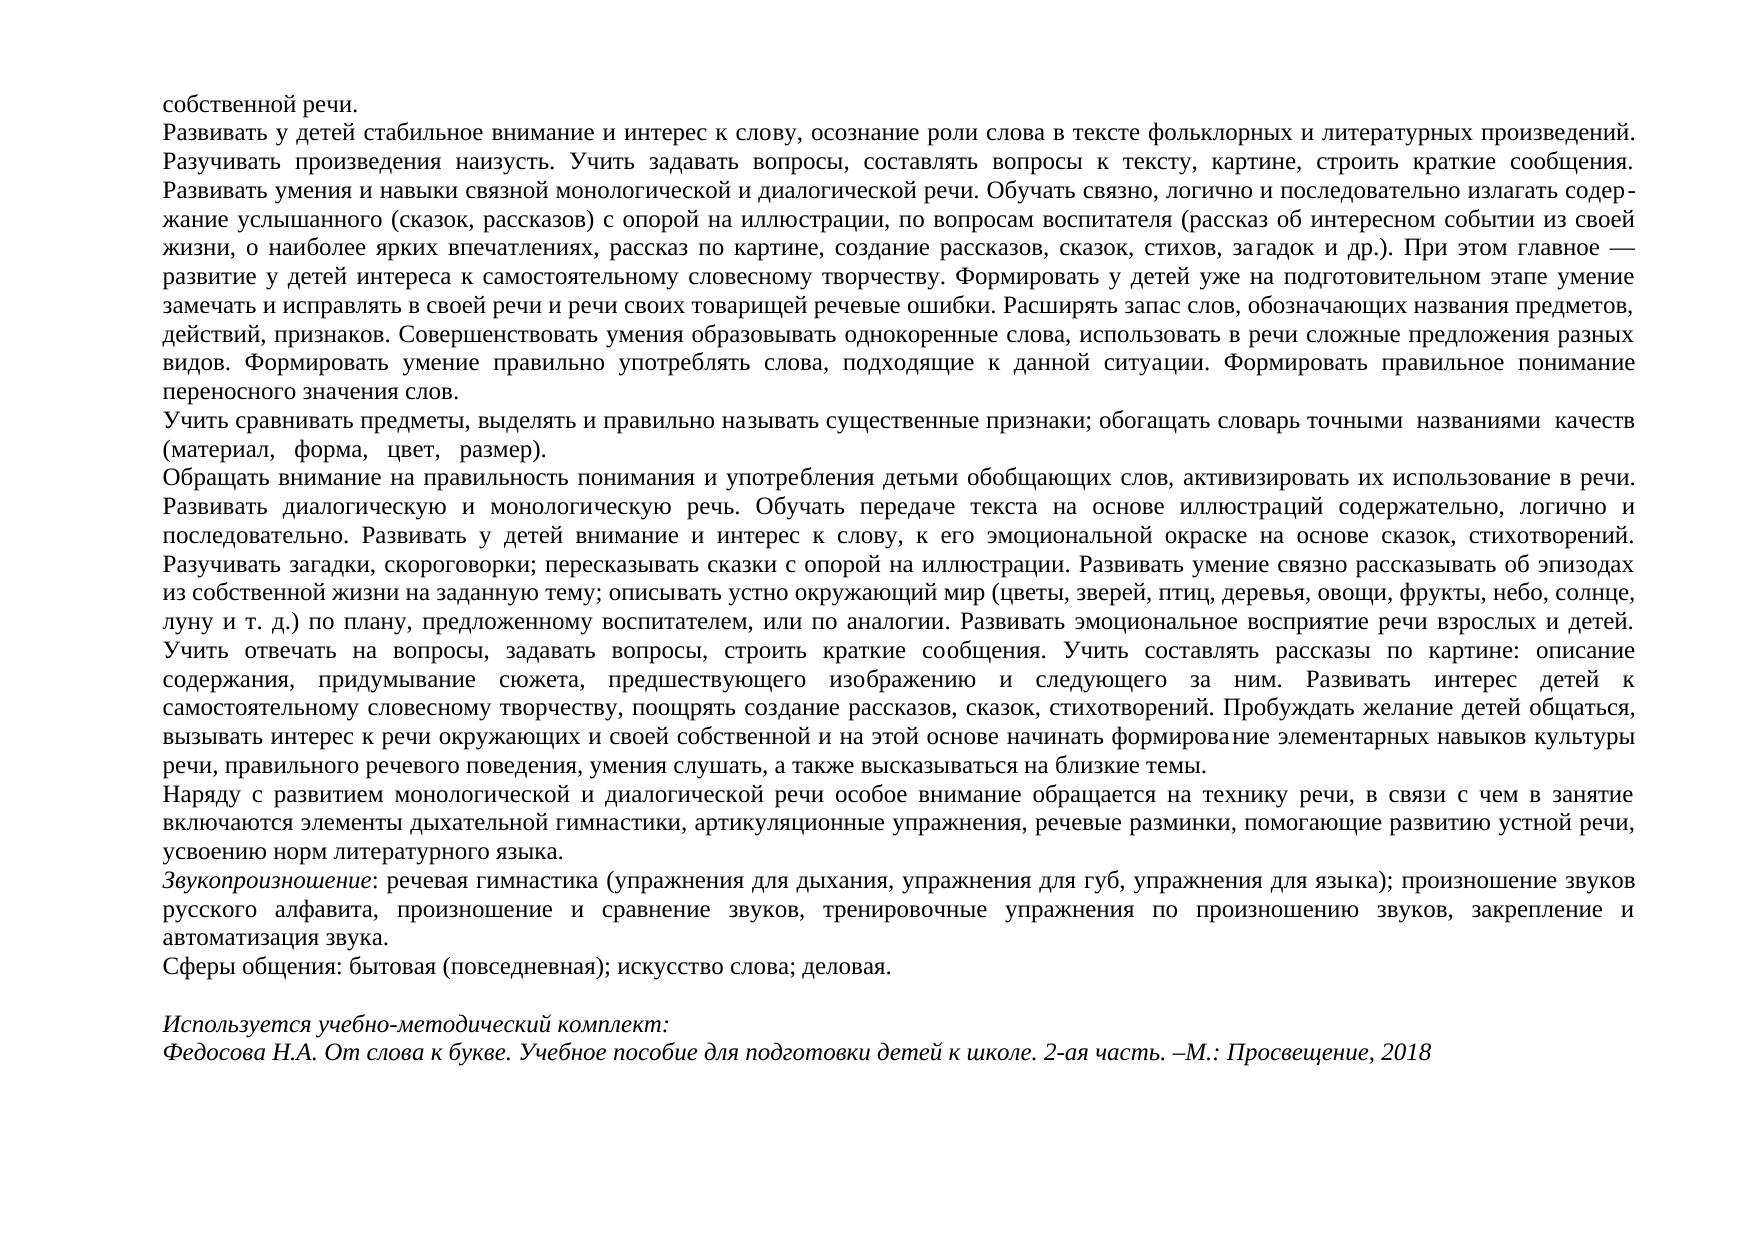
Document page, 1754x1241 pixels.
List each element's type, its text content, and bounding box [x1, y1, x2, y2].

text Обращать внимание на правильность понимания и употребления детьми обобщающих слов, активизировать их использование в речи. Развивать диалогическую и монологическую речь. Обучать передаче текста на основе иллюстраций содержательно, логично и последовательно. Развивать у детей внимание и интерес к слову, к его эмоциональной окраске на основе сказок, стихотворений. Разучивать загадки, скороговорки; пересказывать сказки с опорой на иллюстрации. Развивать умение связно рассказывать об эпизодах из собственной жизни на заданную тему; описывать устно окружающий мир (цветы, зверей, птиц, деревья, овощи, фрукты, небо, солнце, луну и т. д.) по плану, предложенному воспитателем, или по аналогии. Развивать эмоциональное восприятие речи взрослых и детей. Учить отвечать на вопросы, задавать вопросы, строить краткие сообщения. Учить составлять рассказы по картине: описание содержания, придумывание сюжета, предшествующего изображению и следующего за ним. Развивать интерес детей к самостоятельному словесному творчеству, поощрять создание рассказов, сказок, стихотворений. Пробуждать желание детей общаться, вызывать интерес к речи окружающих и своей собственной и на этой основе начинать формирование элементарных навыков культуры речи, правильного речевого поведения, умения слушать, а также высказываться на близкие темы. [162, 462, 1636, 779]
text Развивать у детей стабильное внимание и интерес к слову, осознание роли слова в тексте фольклорных и литературных произведений. Разучивать произведения наизусть. Учить задавать вопросы, составлять вопросы к тексту, картине, строить краткие сообщения. Развивать умения и навыки связной монологической и диалогической речи. Обучать связно, логично и последовательно излагать содержание услышанного (сказок, рассказов) с опорой на иллюстрации, по вопросам воспитателя (рассказ об интересном событии из своей жизни, о наиболее ярких впечатлениях, рассказ по картине, создание рассказов, сказок, стихов, загадок и др.). При этом главное — развитие у детей интереса к самостоятельному словесному творчеству. Формировать у детей уже на подготовительном этапе умение замечать и исправлять в своей речи и речи своих товарищей речевые ошибки. Расширять запас слов, обозначающих названия предметов, действий, признаков. Совершенствовать умения образовывать однокоренные слова, использовать в речи сложные предложения разных видов. Формировать умение правильно употреблять слова, подходящие к данной ситуации. Формировать правильное понимание переносного значения слов. [162, 117, 1636, 405]
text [162, 89, 1636, 117]
text Сферы общения: бытовая (повседневная); искусство слова; деловая. [162, 951, 1636, 980]
text Учить сравнивать предметы, выделять и правильно называть существенные признаки; обогащать словарь точными названиями качеств (материал, форма, цвет, размер). [162, 405, 1636, 462]
text Федосова Н.А. От слова к букве. Учебное пособие для подготовки детей к школе. 2-ая часть. –М.: Просвещение, 2018 [162, 1037, 1636, 1066]
text Используется учебно-методический комплект: [162, 1009, 1636, 1037]
text Звукопроизношение: речевая гимнастика (упражнения для дыхания, упражнения для губ, упражнения для языка); произношение звуков русского алфавита, произношение и сравнение звуков, тренировочные упражнения по произношению звуков, закрепление и автоматизация звука. [162, 865, 1636, 951]
text Наряду с развитием монологической и диалогической речи особое внимание обращается на технику речи, в связи с чем в занятие включаются элементы дыхательной гимнастики, артикуляционные упражнения, речевые разминки, помогающие развитию устной речи, усвоению норм литературного языка. [162, 779, 1636, 865]
